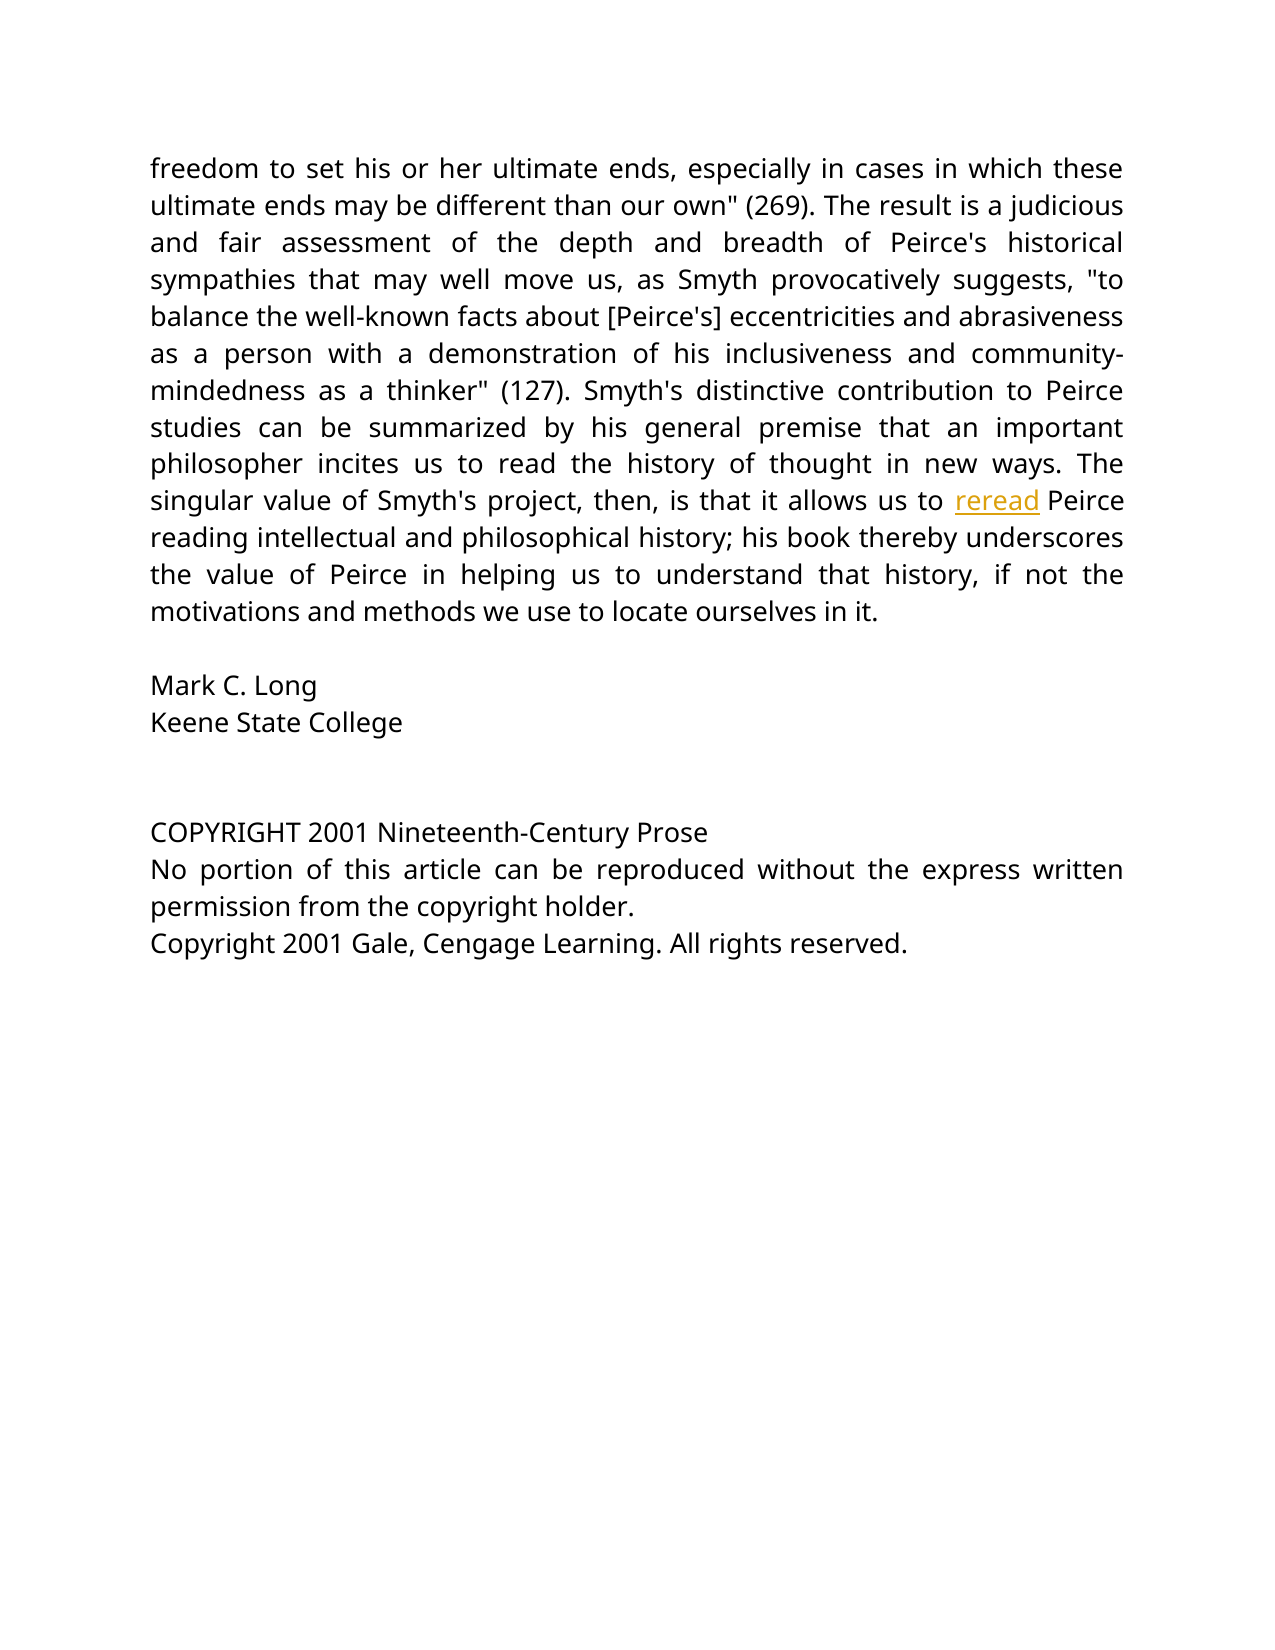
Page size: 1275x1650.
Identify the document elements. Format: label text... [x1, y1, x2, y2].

text No portion of this article can be reproduced without the express written permission from the copyright holder. [150, 851, 1125, 924]
text COPYRIGHT 2001 Nineteenth-Century Prose [150, 814, 1125, 851]
text Mark C. Long [150, 666, 1125, 703]
text Copyright 2001 Gale, Cengage Learning. All rights reserved. [150, 924, 1125, 961]
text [150, 150, 1125, 629]
text Keene State College [150, 703, 1125, 740]
